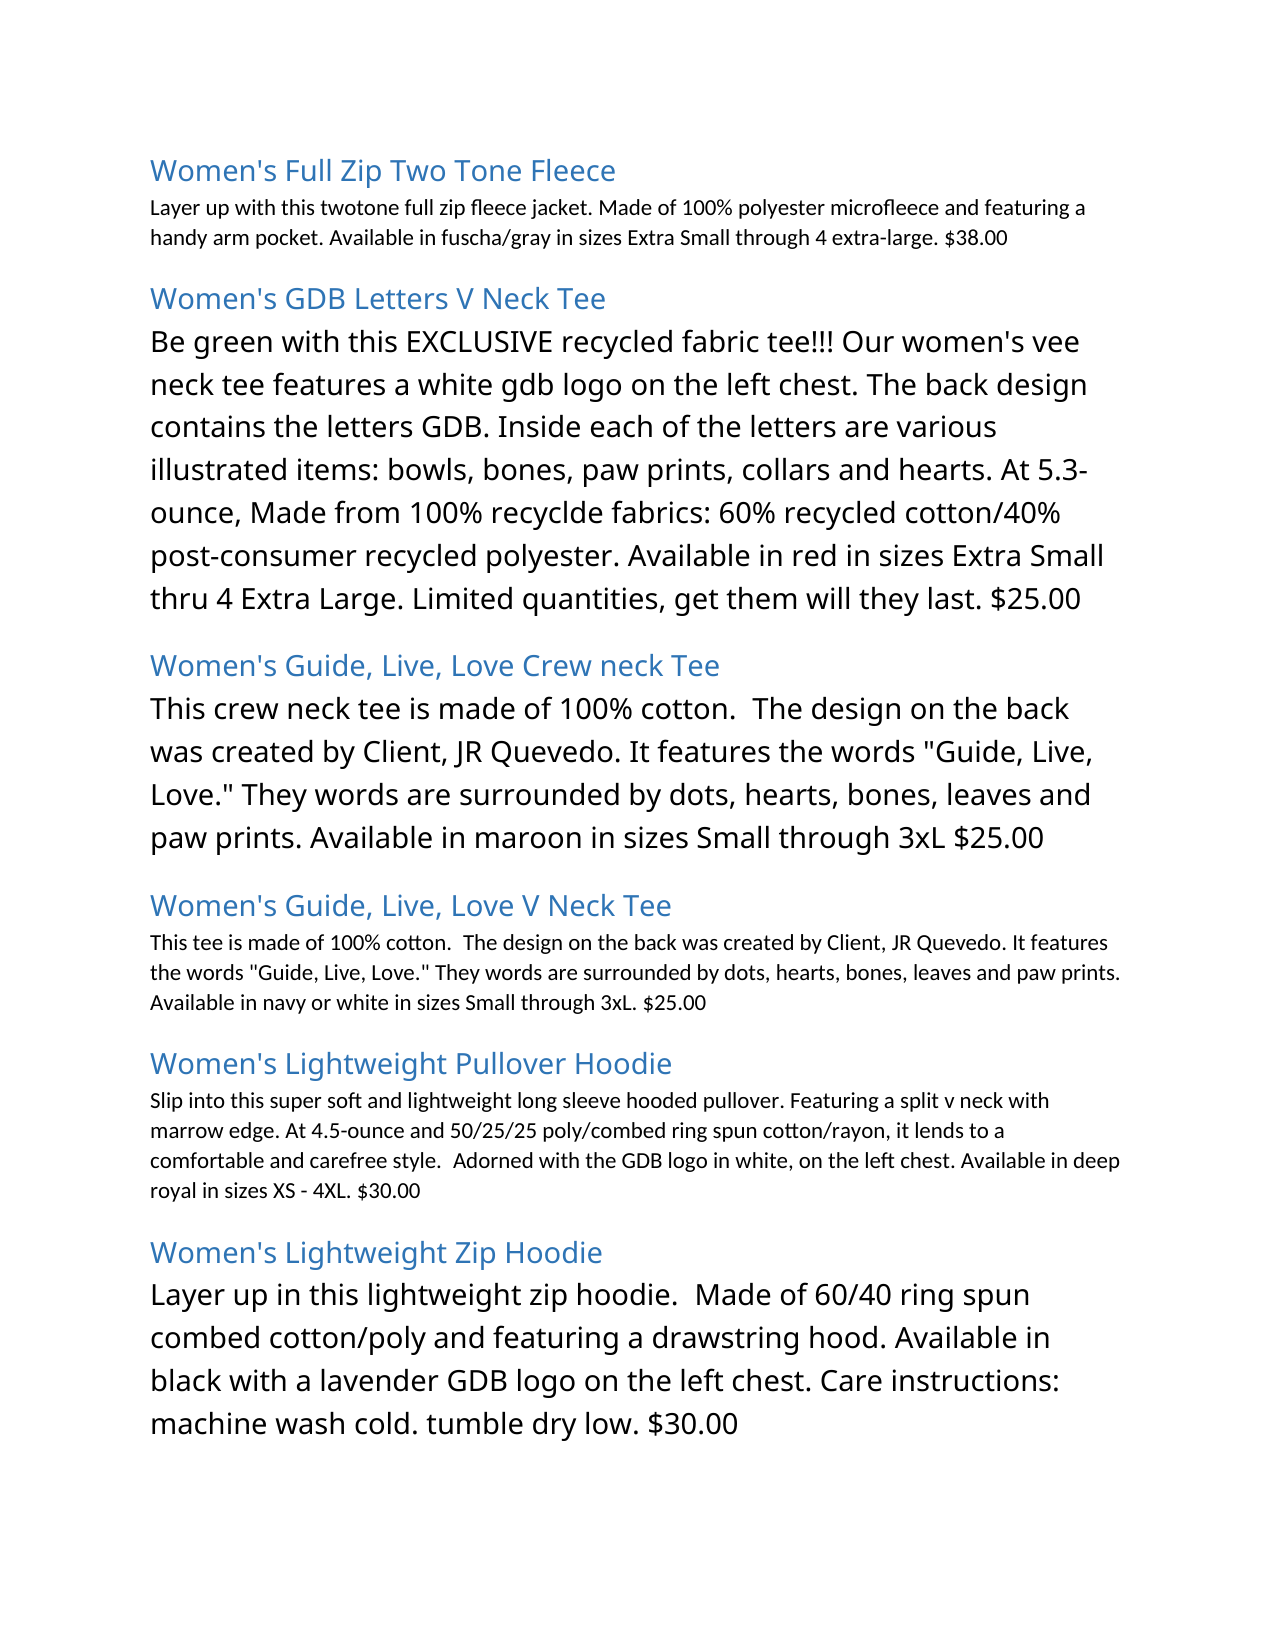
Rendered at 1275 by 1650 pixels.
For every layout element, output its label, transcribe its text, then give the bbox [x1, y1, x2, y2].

subtitle Women's Guide, Live, Love V Neck Tee [150, 885, 1125, 924]
subtitle Women's Lightweight Pullover Hoodie [150, 1043, 1125, 1083]
subtitle Women's Guide, Live, Love Crew neck Tee [150, 646, 1125, 685]
text Layer up with this twotone full zip fleece jacket. Made of 100% polyester microfleece and featuring a handy arm pocket. Available in fuscha/gray in sizes Extra Small through 4 extra-large. $38.00 [150, 193, 1125, 251]
text Layer up in this lightweight zip hoodie. Made of 60/40 ring spun combed cotton/poly and featuring a drawstring hood. Available in black with a lavender GDB logo on the left chest. Care instructions: machine wash cold. tumble dry low. $30.00 [150, 1275, 1125, 1443]
subtitle Women's Full Zip Two Tone Fleece [150, 150, 1125, 190]
subtitle Women's GDB Letters V Neck Tee [150, 278, 1125, 318]
text This tee is made of 100% cotton. The design on the back was created by Client, JR Quevedo. It features the words "Guide, Live, Love." They words are surrounded by dots, hearts, bones, leaves and paw prints. Available in navy or white in sizes Small through 3xL. $25.00 [150, 928, 1125, 1016]
subtitle Women's Lightweight Zip Hoodie [150, 1232, 1125, 1272]
text This crew neck tee is made of 100% cotton. The design on the back was created by Client, JR Quevedo. It features the words "Guide, Live, Love." They words are surrounded by dots, hearts, bones, leaves and paw prints. Available in maroon in sizes Small through 3xL $25.00 [150, 688, 1125, 857]
text Slip into this super soft and lightweight long sleeve hooded pullover. Featuring a split v neck with marrow edge. At 4.5-ounce and 50/25/25 poly/combed ring spun cotton/rayon, it lends to a comfortable and carefree style. Adorned with the GDB logo in white, on the left chest. Available in deep royal in sizes XS - 4XL. $30.00 [150, 1086, 1125, 1205]
text Be green with this EXCLUSIVE recycled fabric tee!!! Our women's vee neck tee features a white gdb logo on the left chest. The back design contains the letters GDB. Inside each of the letters are various illustrated items: bowls, bones, paw prints, collars and hearts. At 5.3-ounce, Made from 100% recyclde fabrics: 60% recycled cotton/40% post-consumer recycled polyester. Available in red in sizes Extra Small thru 4 Extra Large. Limited quantities, get them will they last. $25.00 [150, 321, 1125, 618]
